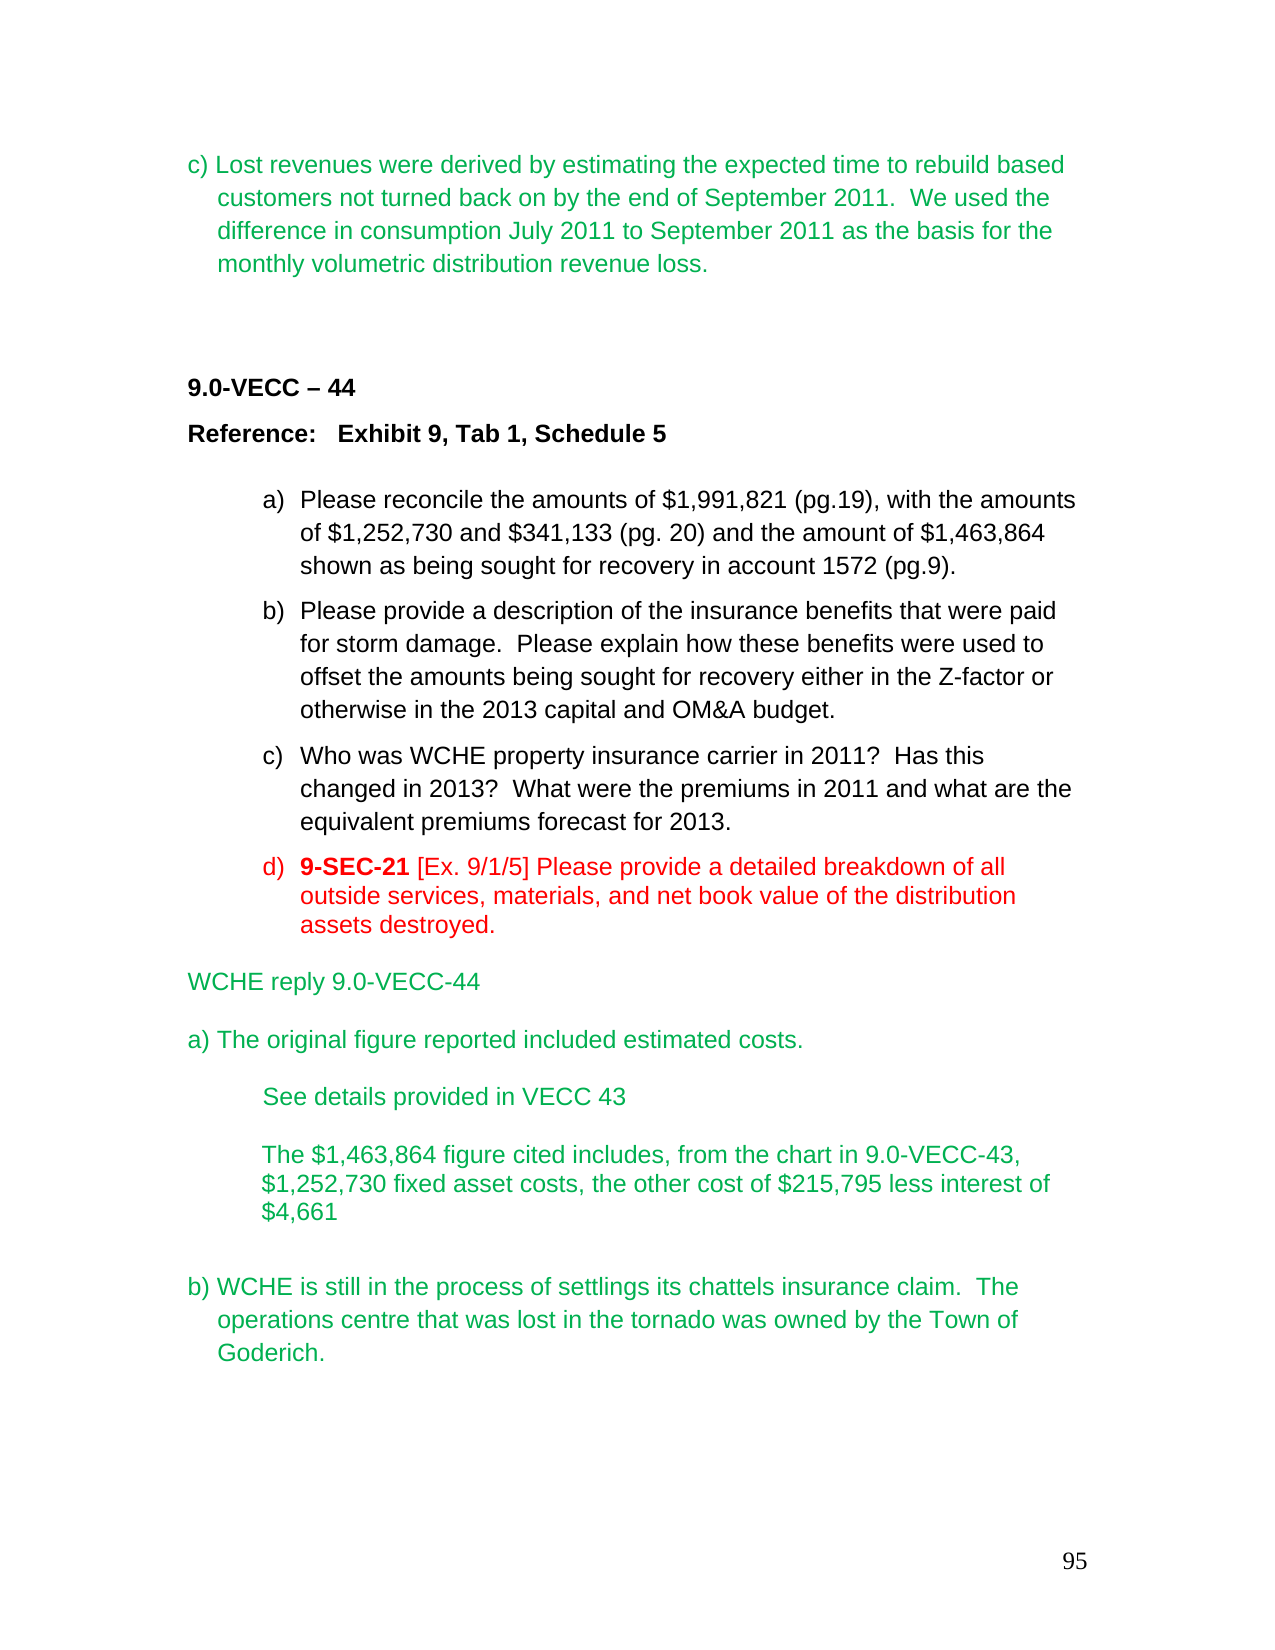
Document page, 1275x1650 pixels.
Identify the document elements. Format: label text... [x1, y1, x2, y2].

list WCHE reply 9.0-VECC-44 [187, 967, 1087, 996]
text b) WCHE is still in the process of settlings its chattels insurance claim. The operations centre that was lost in the tornado was owned by the Town of Goderich. [187, 1272, 1087, 1366]
text c) Lost revenues were derived by estimating the expected time to rebuild based customers not turned back on by the end of September 2011. We used the difference in consumption July 2011 to September 2011 as the basis for the monthly volumetric distribution revenue loss. [187, 150, 1087, 278]
text Reference: Exhibit 9, Tab 1, Schedule 5 [187, 419, 1087, 447]
list See details provided in VECC 43 [187, 1082, 1087, 1111]
list The $1,463,864 figure cited includes, from the chart in 9.0-VECC-43, $1,252,730 fixed asset costs, the other cost of $215,795 less interest of $4,661 [187, 1140, 1087, 1226]
list Please provide a description of the insurance benefits that were paid for storm damage. Please explain how these benefits were used to offset the amounts being sought for recovery either in the Z-factor or otherwise in the 2013 capital and OM&A budget. [262, 596, 1087, 724]
list Who was WCHE property insurance carrier in 2011? Has this changed in 2013? What were the premiums in 2011 and what are the equivalent premiums forecast for 2013. [262, 741, 1087, 836]
text 9.0-VECC – 44 [187, 373, 1087, 402]
list Please reconcile the amounts of $1,991,821 (pg.19), with the amounts of $1,252,730 and $341,133 (pg. 20) and the amount of $1,463,864 shown as being sought for recovery in account 1572 (pg.9). [262, 485, 1087, 579]
list 9-SEC-21 [Ex. 9/1/5] Please provide a detailed breakdown of all outside services, materials, and net book value of the distribution assets destroyed. [262, 852, 1087, 939]
list a) The original figure reported included estimated costs. [187, 1025, 1087, 1054]
